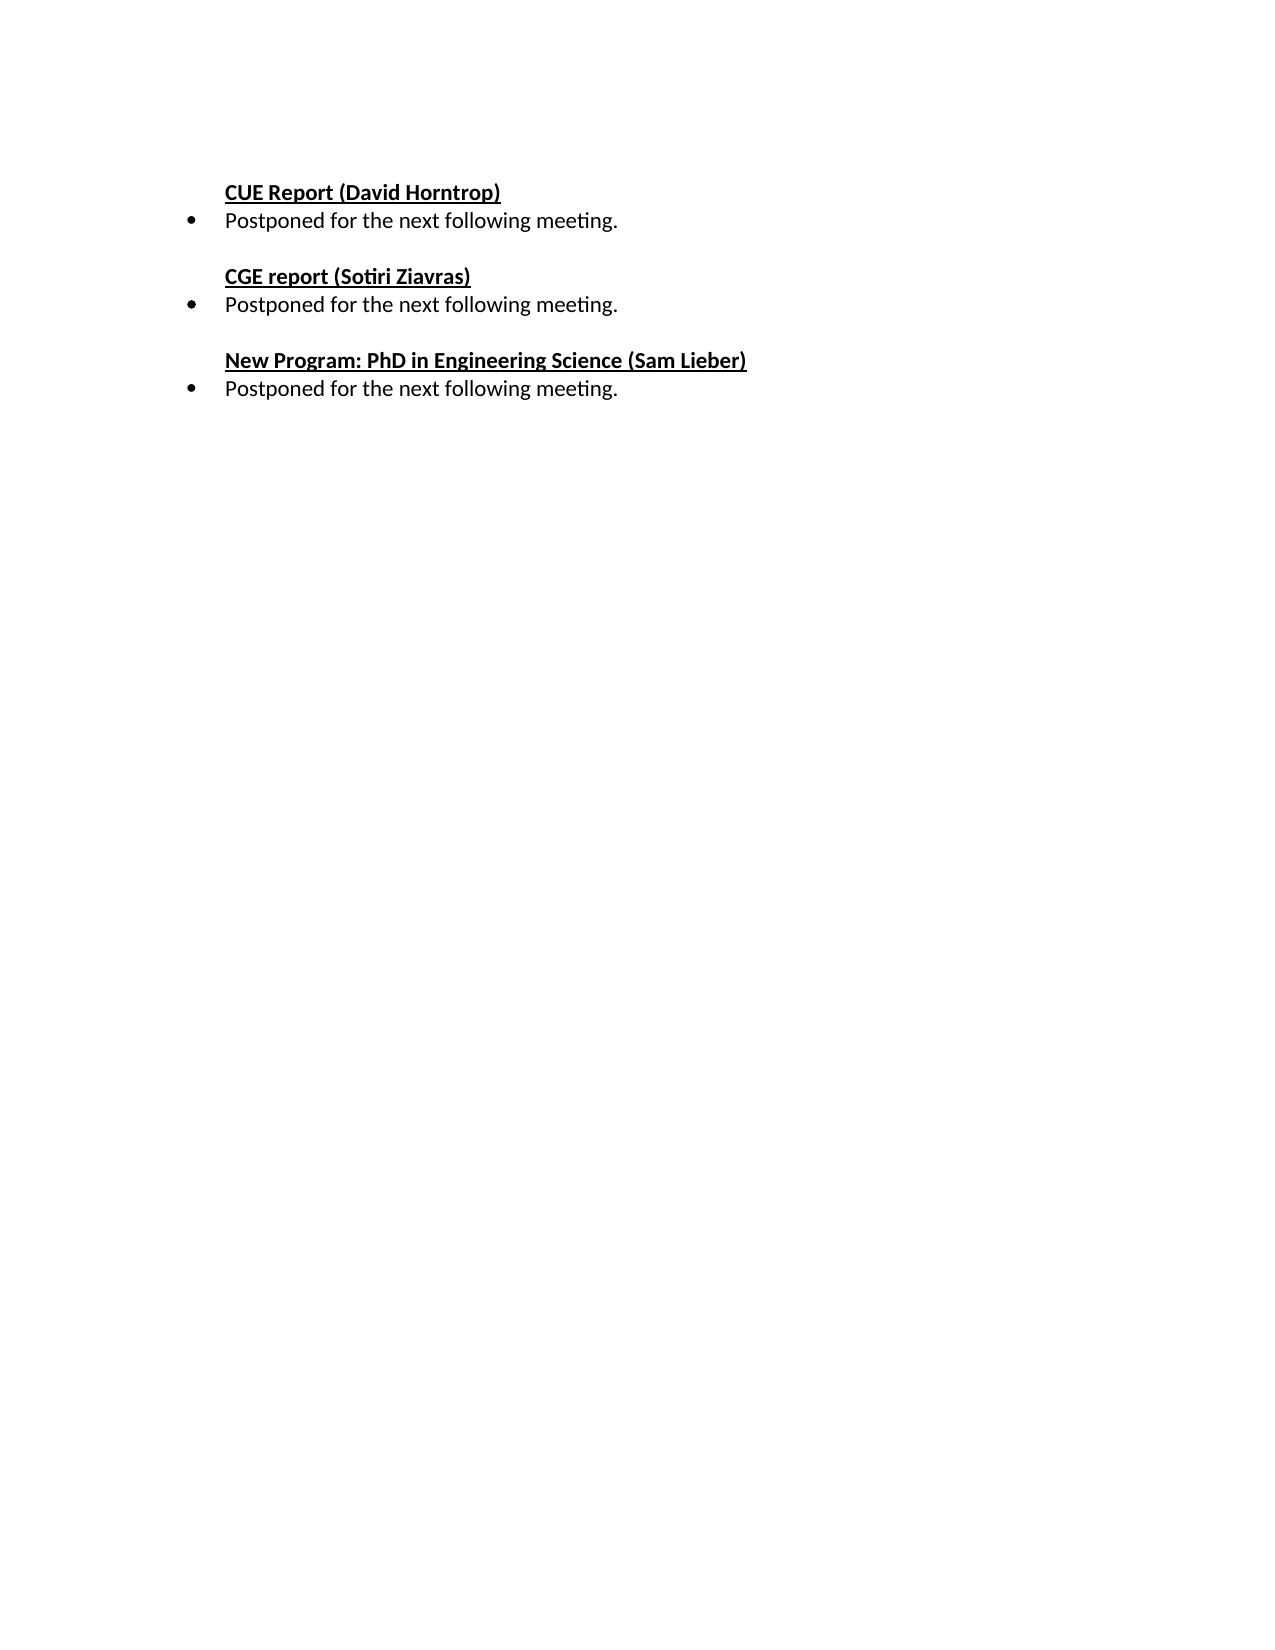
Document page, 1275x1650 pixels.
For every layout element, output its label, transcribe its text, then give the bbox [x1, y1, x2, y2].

list Postponed for the next following meeting. [187, 290, 1125, 318]
list Postponed for the next following meeting. [187, 206, 1125, 234]
text CGE report (Sotiri Ziavras) [225, 262, 1125, 290]
text New Program: PhD in Engineering Science (Sam Lieber) [225, 346, 1125, 374]
list Postponed for the next following meeting. [187, 374, 1125, 402]
text CUE Report (David Horntrop) [225, 178, 1125, 206]
